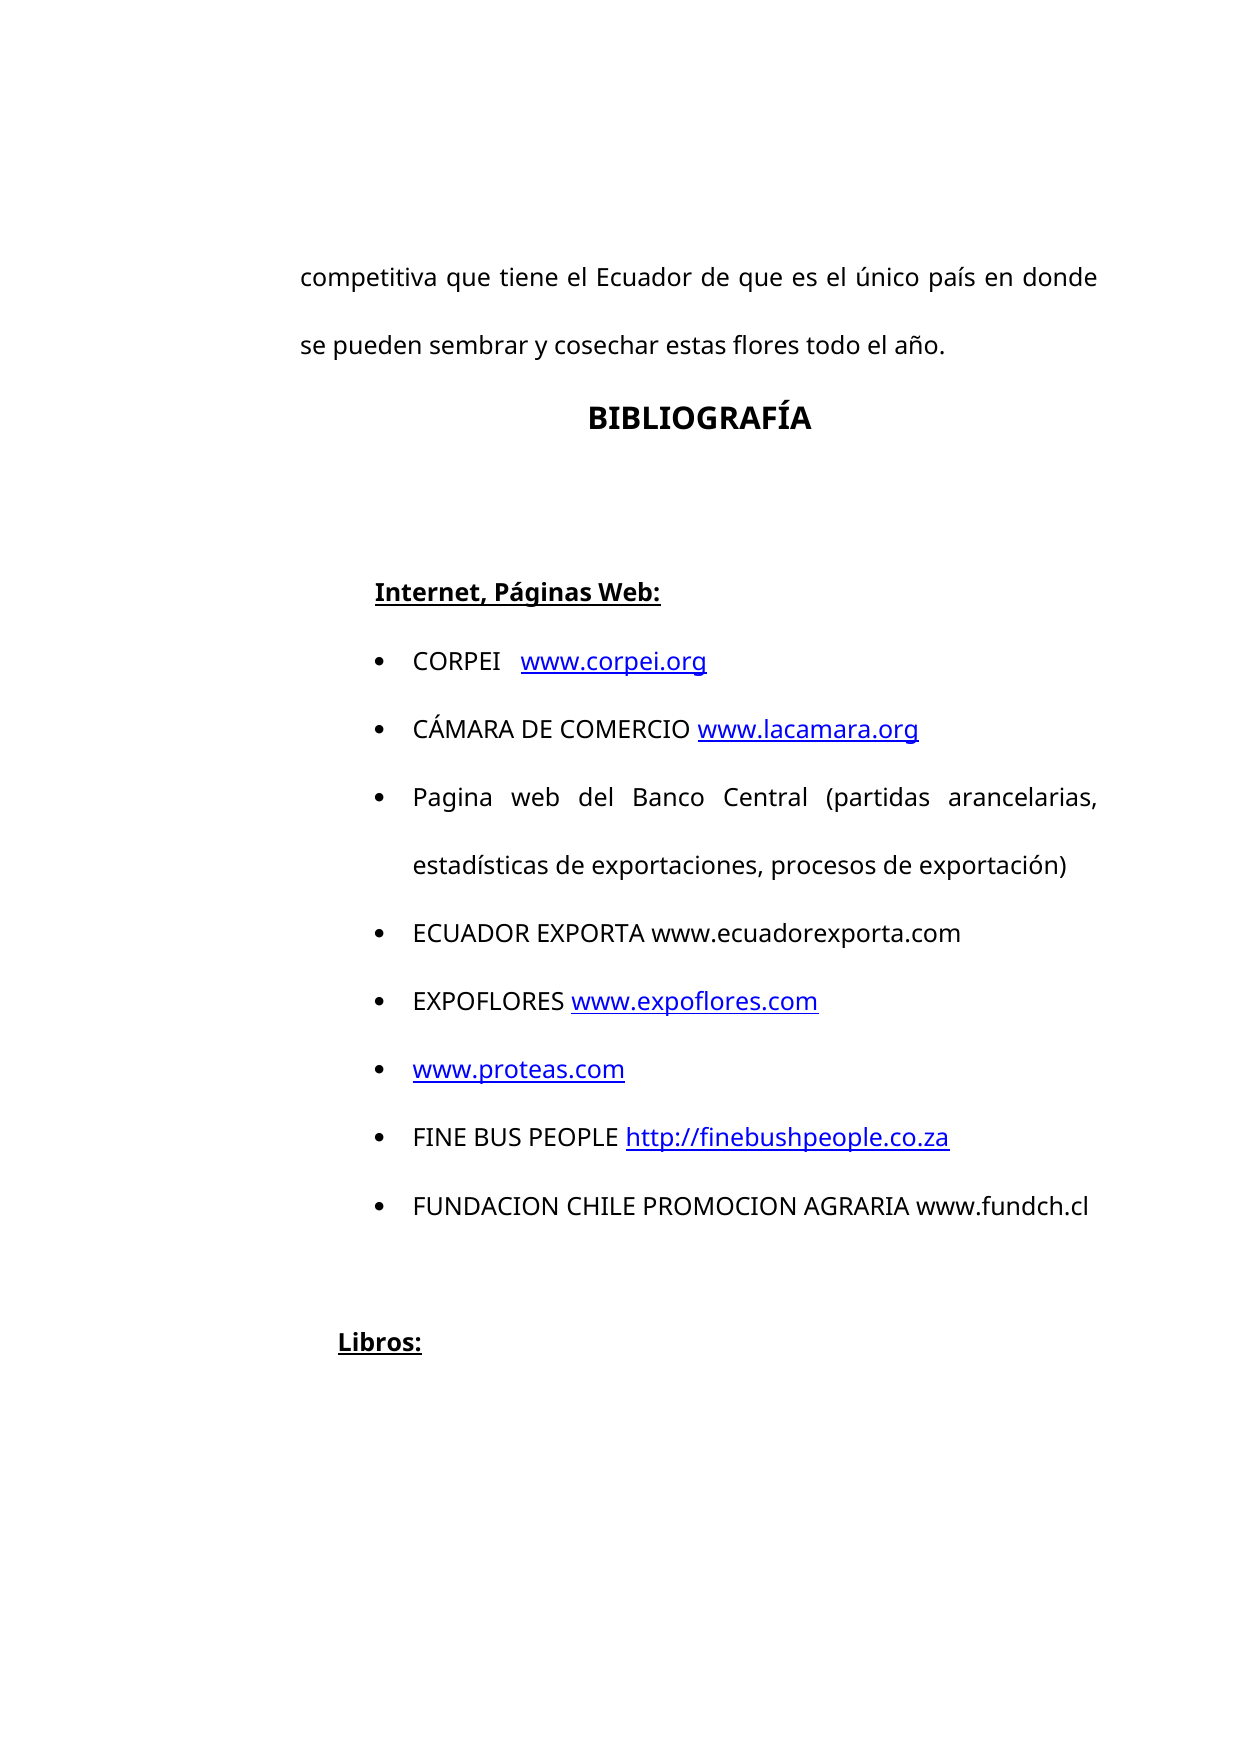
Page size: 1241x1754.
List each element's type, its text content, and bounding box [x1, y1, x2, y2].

list FINE BUS PEOPLE http://finebushpeople.co.za [375, 1120, 1098, 1154]
list FUNDACION CHILE PROMOCION AGRARIA www.fundch.cl [375, 1188, 1098, 1222]
list Pagina web del Banco Central (partidas arancelarias, estadísticas de exportaciones, procesos de exportación) [375, 779, 1098, 882]
list www.proteas.com [375, 1052, 1098, 1086]
list EXPOFLORES www.expoflores.com [375, 984, 1098, 1018]
subtitle Internet, Páginas Web: [375, 575, 1098, 609]
list CORPEI www.corpei.org [375, 643, 1098, 677]
title BIBLIOGRAFÍA [300, 396, 1098, 439]
text Libros: [337, 1324, 1098, 1358]
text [300, 260, 1098, 362]
list ECUADOR EXPORTA www.ecuadorexporta.com [375, 916, 1098, 950]
list CÁMARA DE COMERCIO www.lacamara.org [375, 711, 1098, 745]
